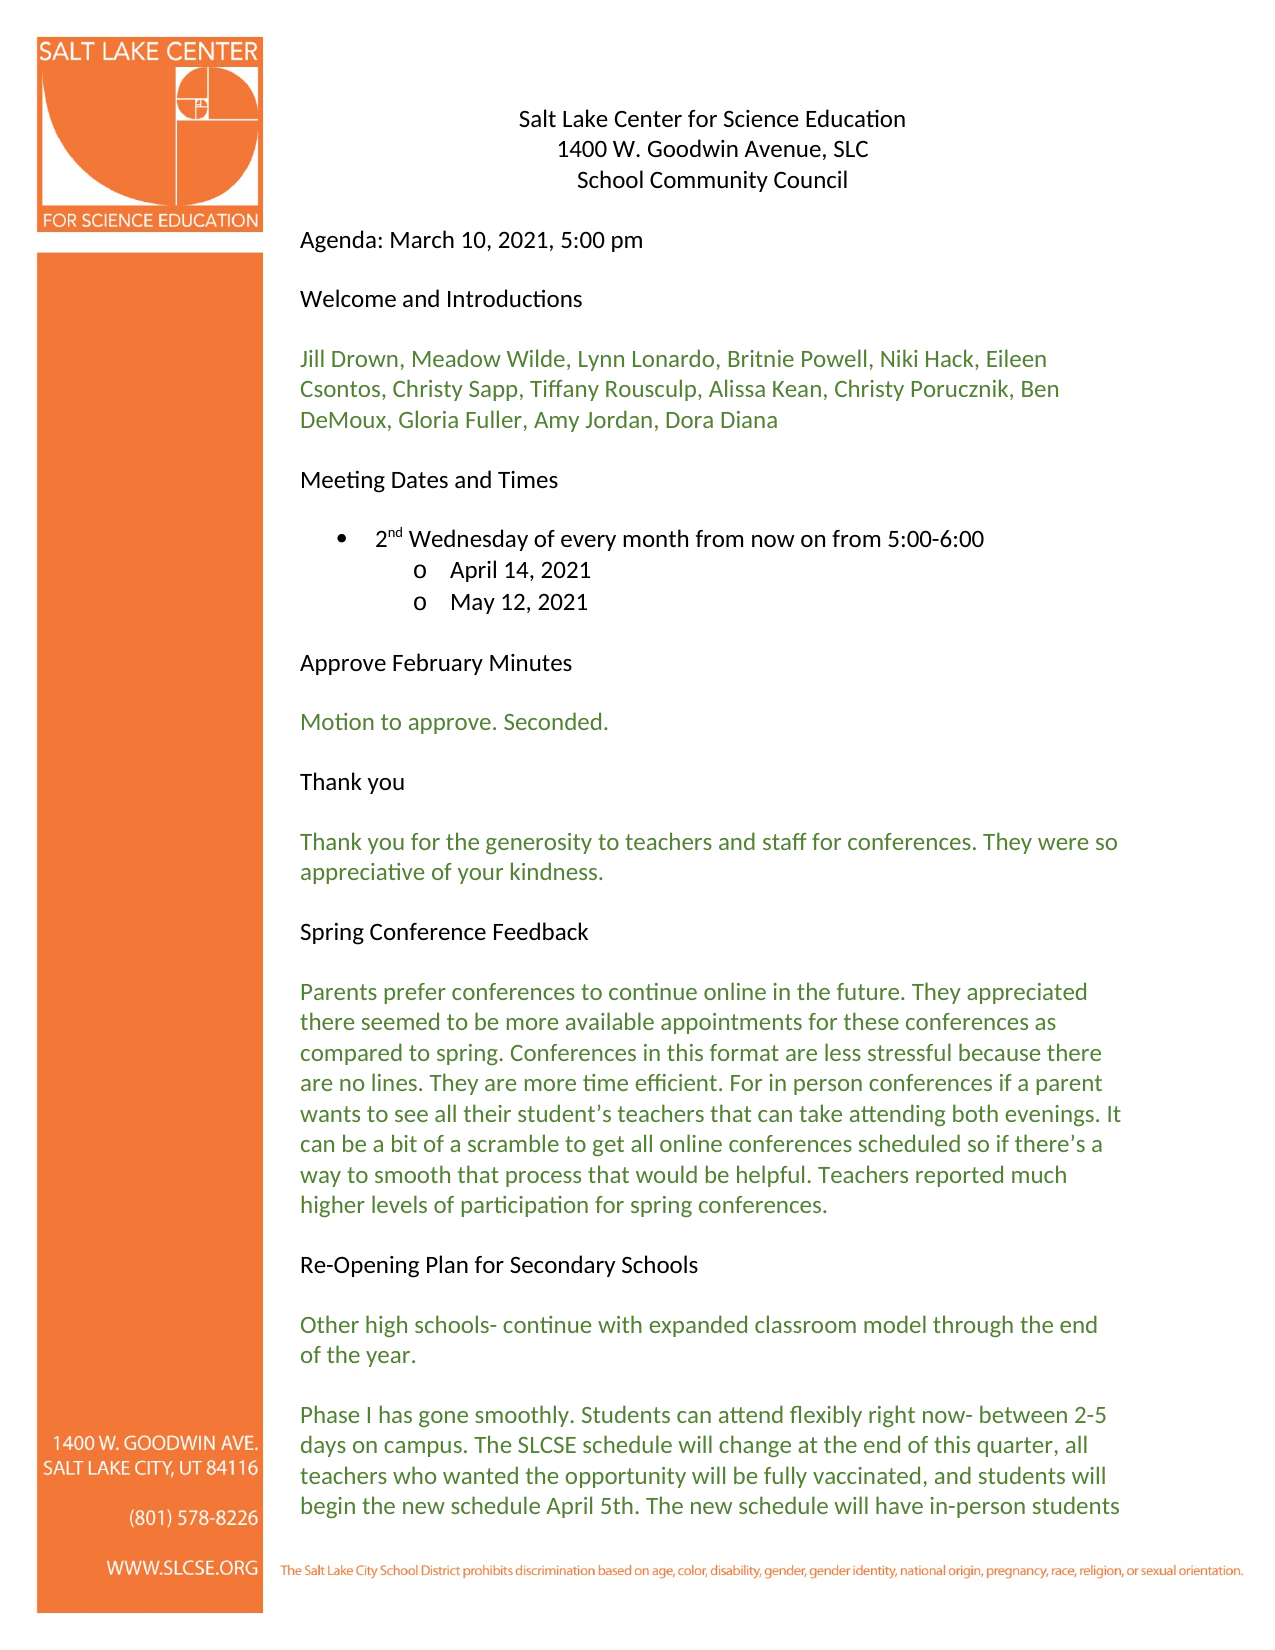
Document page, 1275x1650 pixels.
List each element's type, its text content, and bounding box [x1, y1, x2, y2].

text Jill Drown, Meadow Wilde, Lynn Lonardo, Britnie Powell, Niki Hack, Eileen Csontos, Christy Sapp, Tiffany Rousculp, Alissa Kean, Christy Porucznik, Ben DeMoux, Gloria Fuller, Amy Jordan, Dora Diana [300, 343, 1125, 435]
text Parents prefer conferences to continue online in the future. They appreciated there seemed to be more available appointments for these conferences as compared to spring. Conferences in this format are less stressful because there are no lines. They are more time efficient. For in person conferences if a parent wants to see all their student’s teachers that can take attending both evenings. It can be a bit of a scramble to get all online conferences scheduled so if there’s a way to smooth that process that would be helpful. Teachers reported much higher levels of participation for spring conferences. [300, 1034, 1125, 1278]
text Approve February Minutes [300, 705, 1125, 736]
text Spring Conference Feedback [300, 974, 1125, 1005]
text Thank you [300, 824, 1125, 855]
text Agenda: March 10, 2021, 5:00 pm [300, 224, 1125, 254]
text Motion to approve. Seconded. [300, 765, 1125, 795]
picture [0, 0, 1275, 1650]
list April 14, 2021 [412, 583, 1125, 615]
text Meeting Dates and Times [300, 464, 1125, 494]
list May 12, 2021 [412, 644, 1125, 676]
list 2nd Wednesday of every month from now on from 5:00-6:00 [337, 523, 1125, 554]
text Thank you for the generosity to teachers and staff for conferences. They were so appreciative of your kindness. [300, 884, 1125, 945]
text Welcome and Introductions [300, 283, 1125, 314]
text Other high schools- continue with expanded classroom model through the end of the year. [300, 1367, 1125, 1428]
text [300, 1457, 1125, 1518]
text Re-Opening Plan for Secondary Schools [300, 1307, 1125, 1338]
text Salt Lake Center for Science Education 1400 W. Goodwin Avenue, SLC School Community Council [300, 103, 1125, 194]
